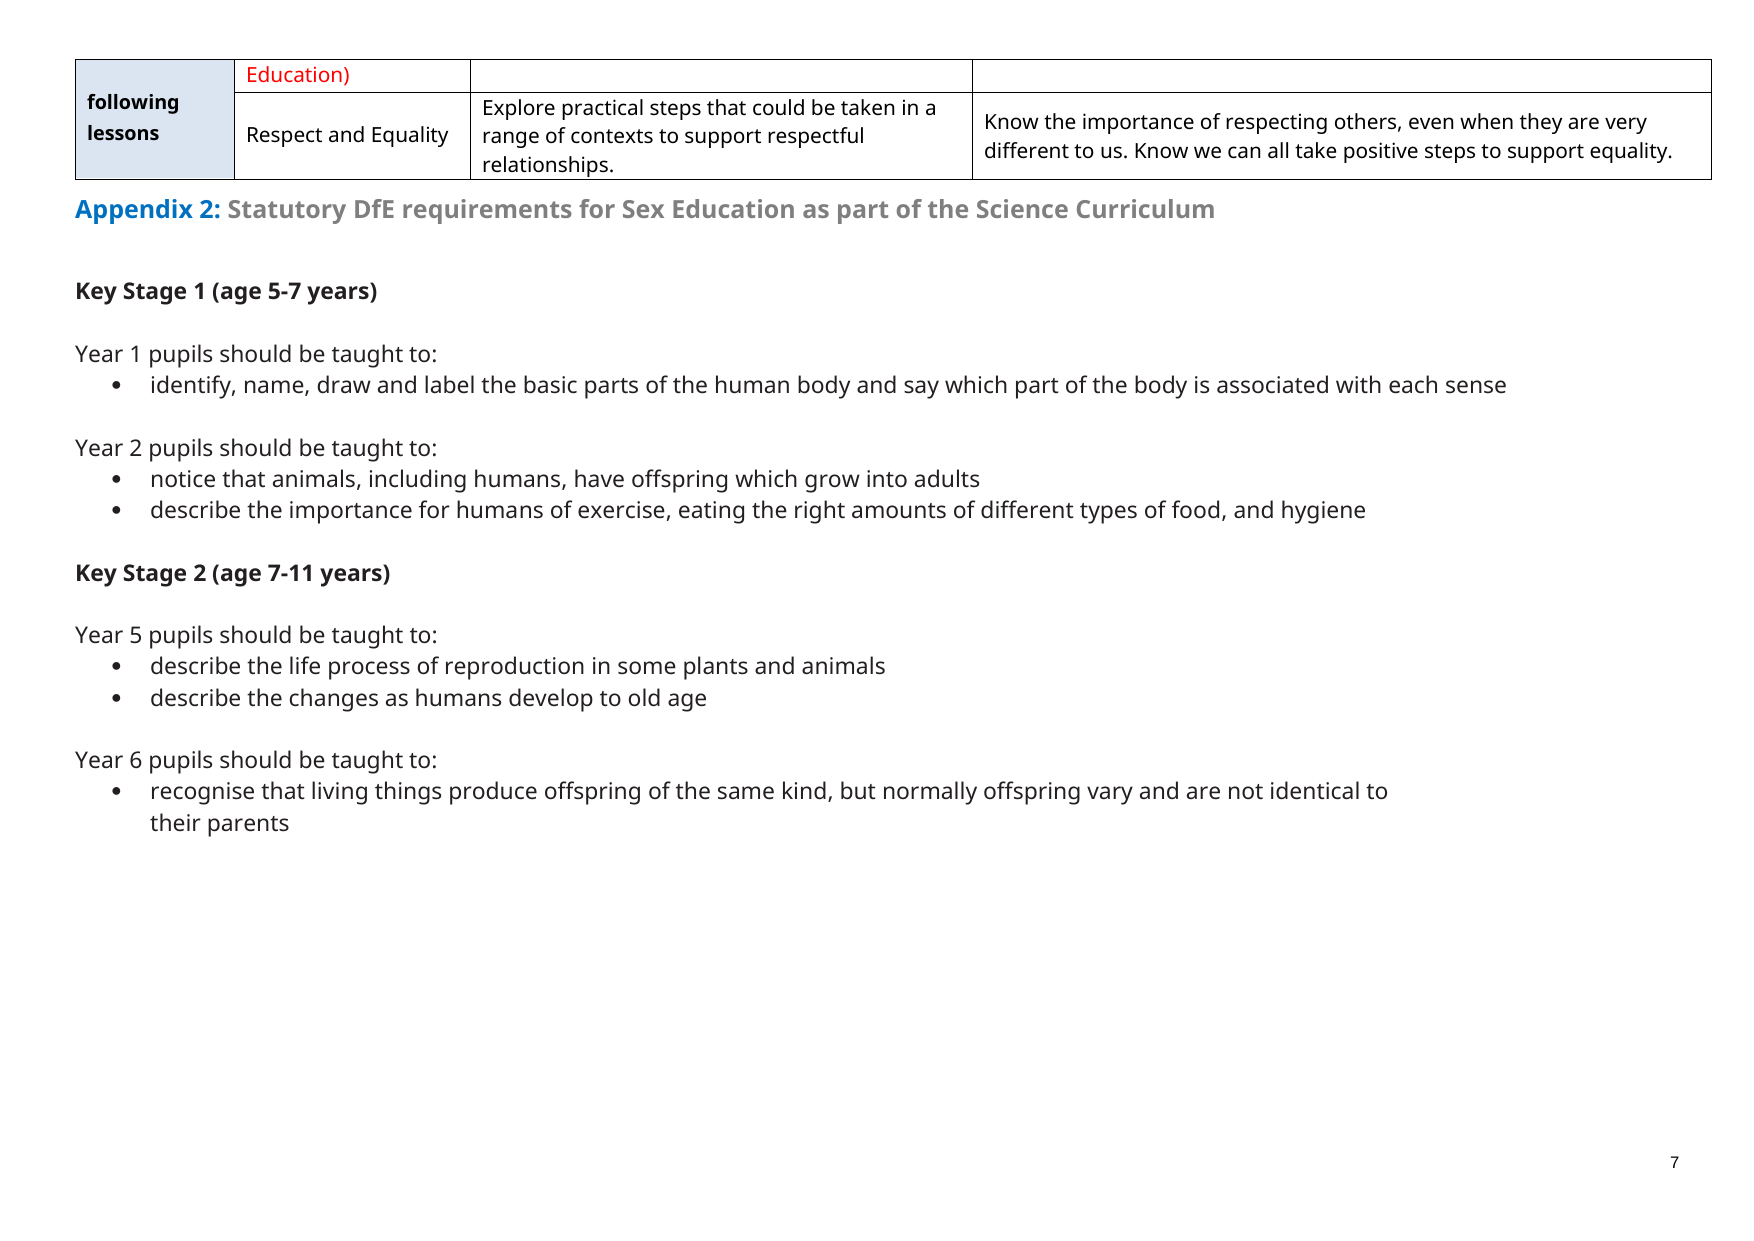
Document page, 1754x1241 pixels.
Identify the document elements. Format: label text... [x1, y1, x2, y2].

text Year 6 pupils should be taught to: [75, 744, 1679, 775]
list notice that animals, including humans, have offspring which grow into adults [112, 463, 1679, 494]
text Key Stage 1 (age 5-7 years) [75, 275, 1679, 307]
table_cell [471, 60, 972, 92]
text Year 5 pupils should be taught to: [75, 619, 1679, 650]
list describe the life process of reproduction in some plants and animals [112, 650, 1679, 682]
text Key Stage 2 (age 7-11 years) [75, 557, 1679, 588]
list describe the changes as humans develop to old age [112, 682, 1679, 713]
list recognise that living things produce offspring of the same kind, but normally offspring vary and are not identical to [112, 775, 1679, 807]
table_cell Know the importance of respecting others, even when they are very different to us. Know we can all take positive steps to support equality. [973, 93, 1711, 178]
text Year 2 pupils should be taught to: [75, 432, 1679, 463]
subtitle Appendix 2: Statutory DfE requirements for Sex Education as part of the Science Curriculum [75, 192, 1679, 226]
text Year 1 pupils should be taught to: [75, 338, 1679, 369]
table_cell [235, 60, 470, 92]
list identify, name, draw and label the basic parts of the human body and say which part of the body is associated with each sense [112, 369, 1679, 400]
table_cell Explore practical steps that could be taken in a range of contexts to support respectful relationships. [471, 93, 972, 178]
list describe the importance for humans of exercise, eating the right amounts of different types of food, and hygiene [112, 494, 1679, 525]
table_cell Respect and Equality [235, 93, 470, 178]
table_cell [973, 60, 1711, 92]
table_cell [76, 60, 234, 178]
text their parents [75, 807, 1679, 838]
